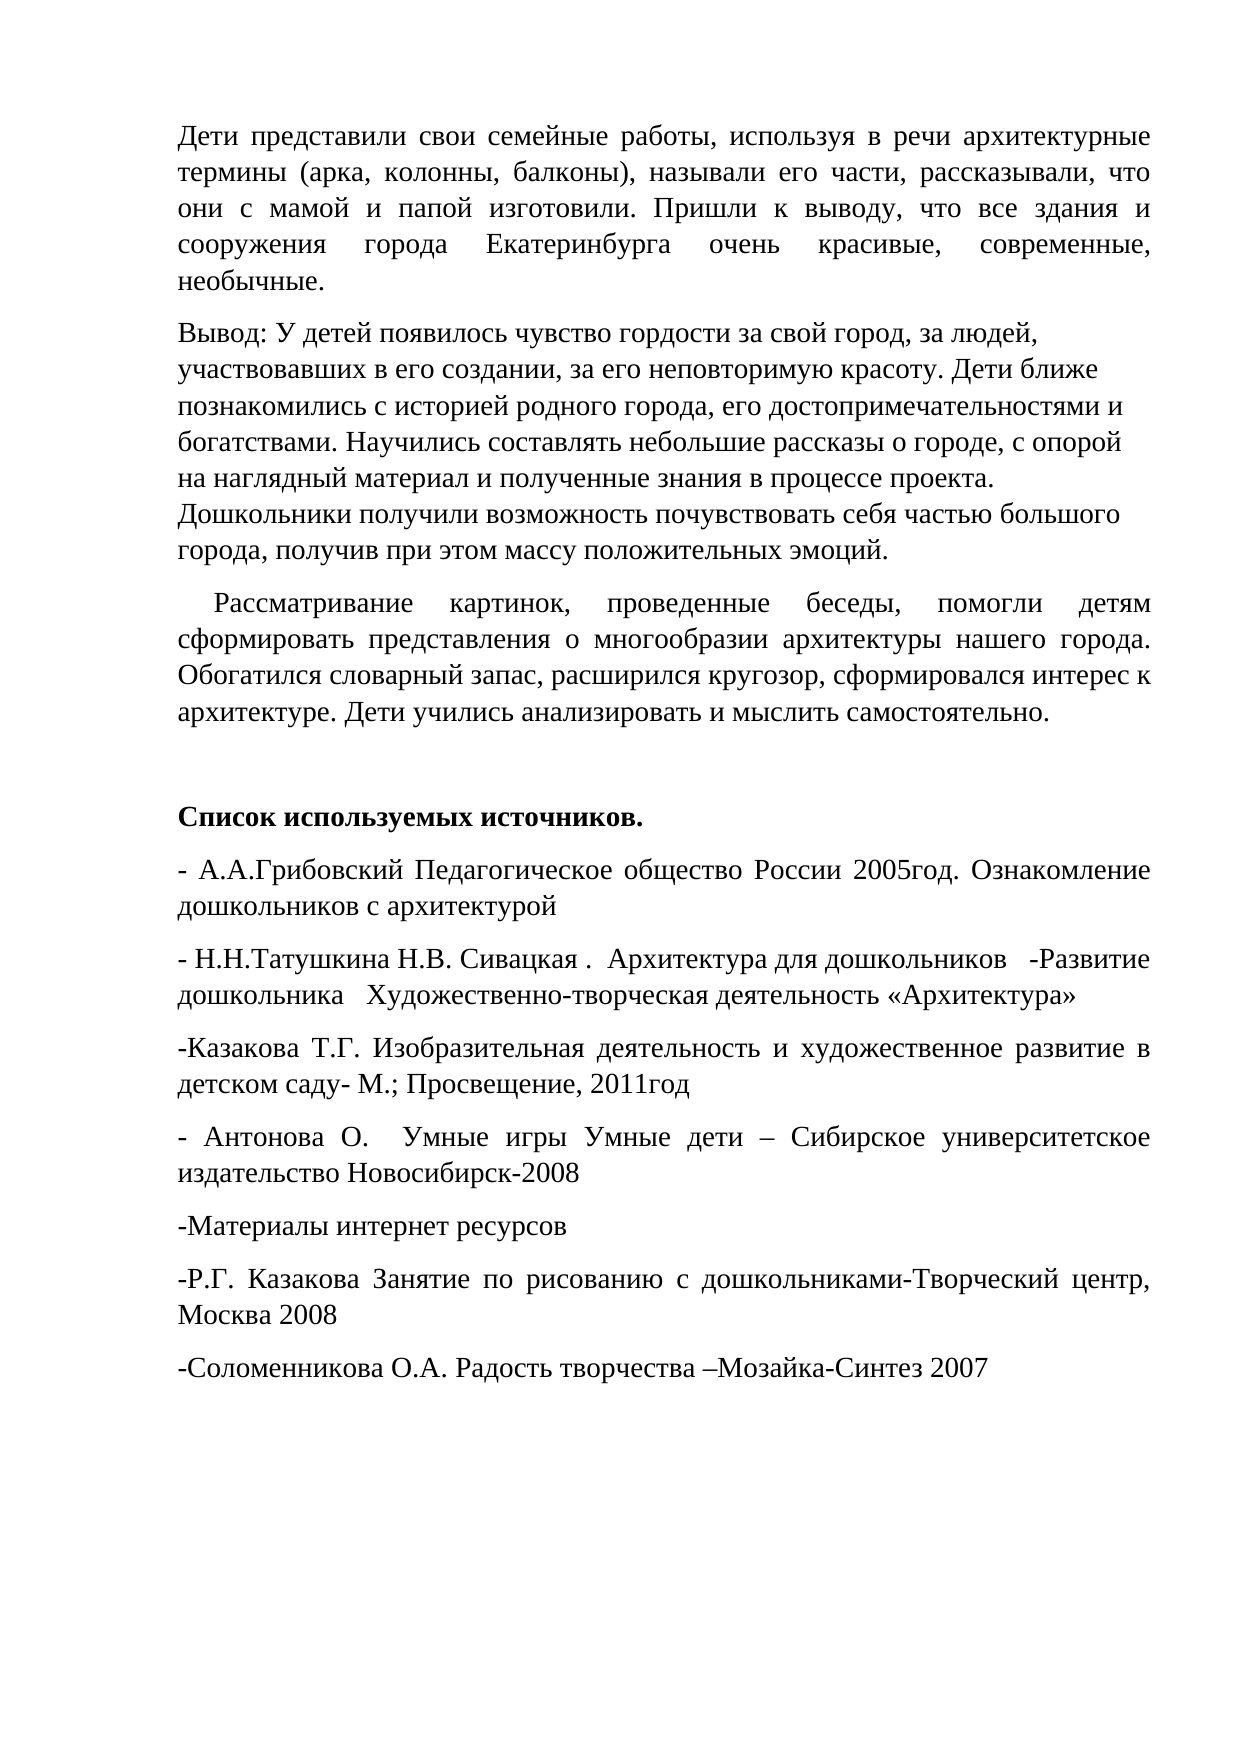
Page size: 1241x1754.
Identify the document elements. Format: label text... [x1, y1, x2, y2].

text -Р.Г. Казакова Занятие по рисованию с дошкольниками-Творческий центр, Москва 2008 [177, 1261, 1152, 1330]
text Дети представили свои семейные работы, используя в речи архитектурные термины (арка, колонны, балконы), называли его части, рассказывали, что они с мамой и папой изготовили. Пришли к выводу, что все здания и сооружения города Екатеринбурга очень красивые, современные, необычные. [177, 118, 1152, 296]
text Вывод: У детей появилось чувство гордости за свой город, за людей, участвовавших в его создании, за его неповторимую красоту. Дети ближе познакомились с историей родного города, его достопримечательностями и богатствами. Научились составлять небольшие рассказы о городе, с опорой на наглядный материал и полученные знания в процессе проекта. Дошкольники получили возможность почувствовать себя частью большого города, получив при этом массу положительных эмоций. [177, 316, 1152, 566]
text -Соломенникова О.А. Радость творчества –Мозайка-Синтез 2007 [177, 1350, 1152, 1383]
text -Казакова Т.Г. Изобразительная деятельность и художественное развитие в детском саду- М.; Просвещение, 2011год [177, 1030, 1152, 1100]
text Рассматривание картинок, проведенные беседы, помогли детям сформировать представления о многообразии архитектуры нашего города. Обогатился словарный запас, расширился кругозор, сформировался интерес к архитектуре. Дети учились анализировать и мыслить самостоятельно. [177, 585, 1152, 727]
text -Материалы интернет ресурсов [177, 1208, 1152, 1241]
text - А.А.Грибовский Педагогическое общество России 2005год. Ознакомление дошкольников с архитектурой [177, 852, 1152, 922]
text - Антонова О. Умные игры Умные дети – Сибирское университетское издательство Новосибирск-2008 [177, 1119, 1152, 1189]
text - Н.Н.Татушкина Н.В. Сивацкая . Архитектура для дошкольников -Развитие дошкольника Художественно-творческая деятельность «Архитектура» [177, 941, 1152, 1011]
text Список используемых источников. [177, 799, 1152, 833]
